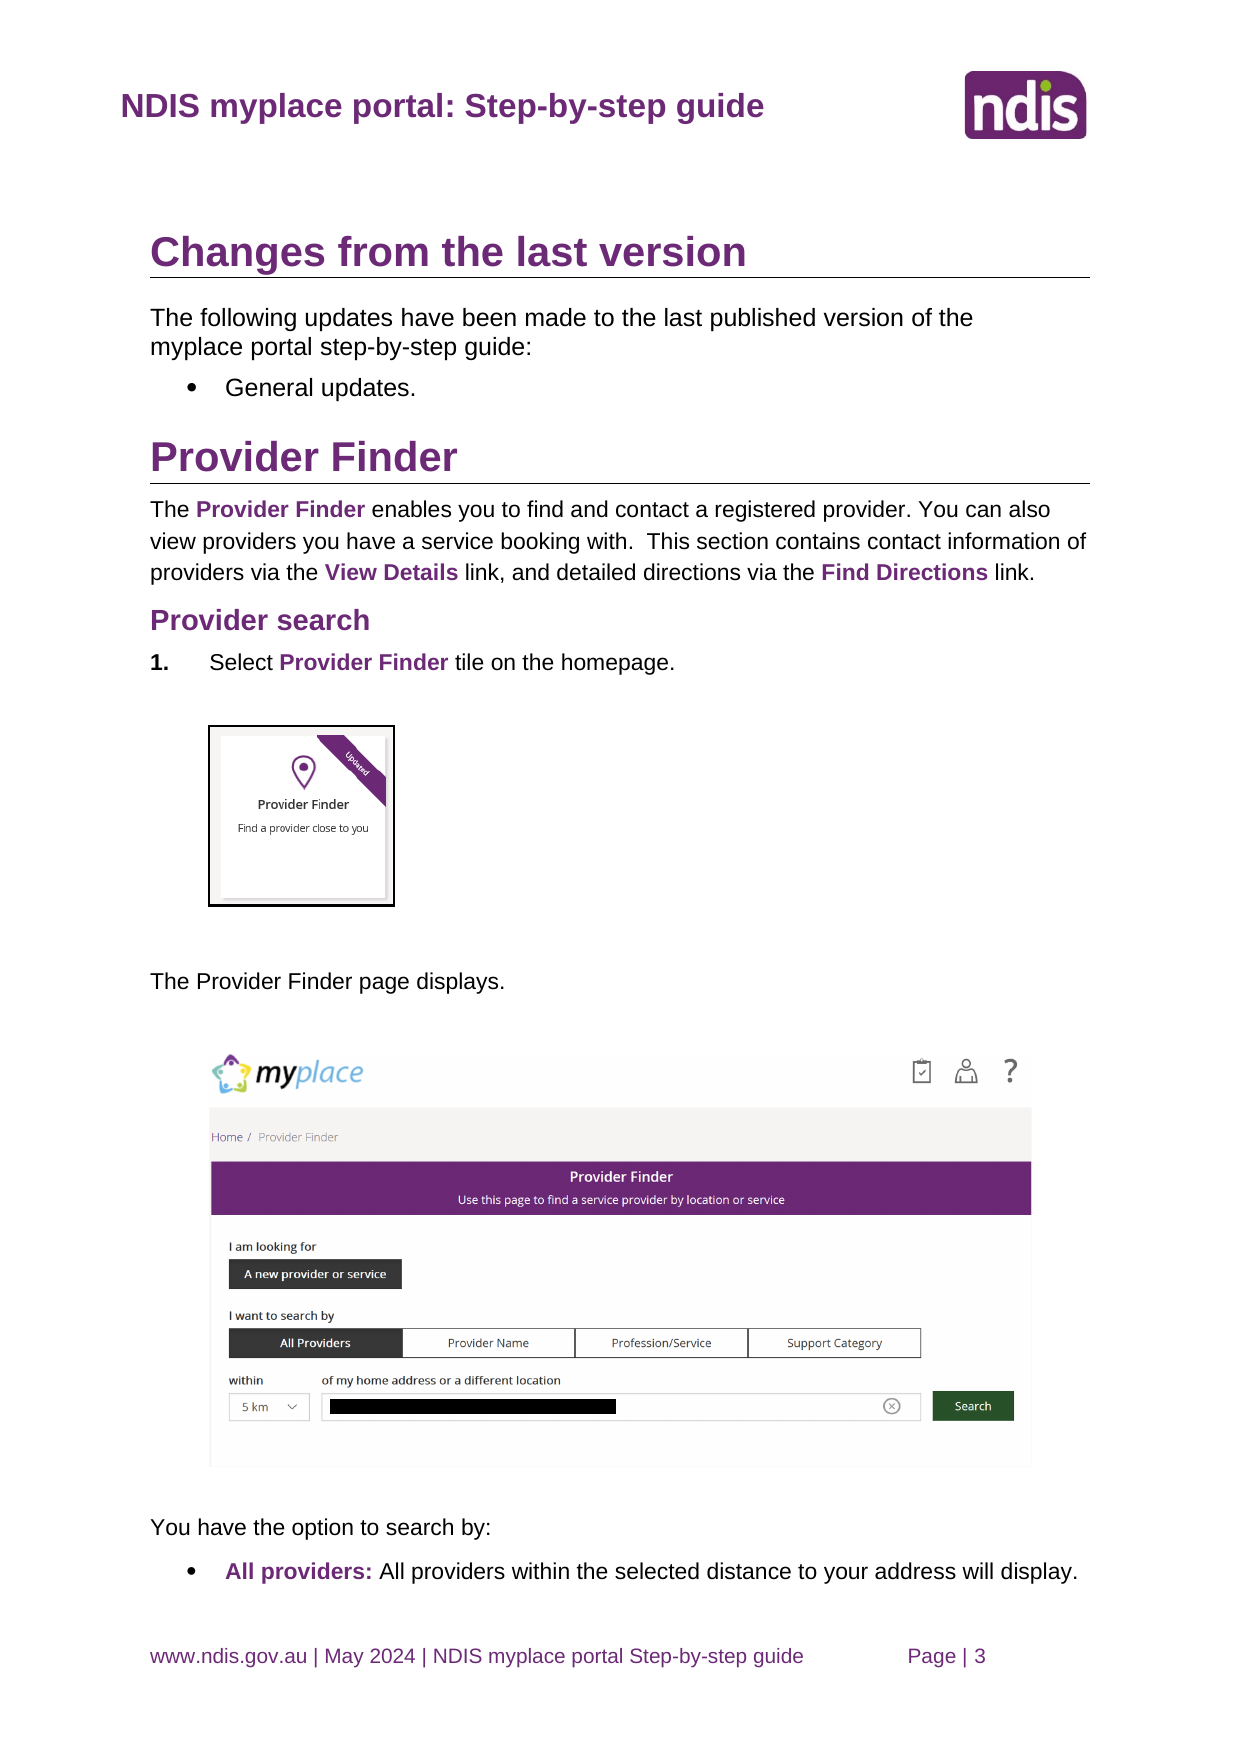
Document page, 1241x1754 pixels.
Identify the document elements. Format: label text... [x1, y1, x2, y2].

subtitle Provider search [150, 603, 1090, 637]
text The Provider Finder enables you to find and contact a registered provider. You can also view providers you have a service booking with. This section contains contact information of providers via the View Details link, and detailed directions via the Find Directions link. [150, 496, 1090, 586]
list General updates. [187, 373, 1090, 402]
picture [207, 1053, 1032, 1467]
subtitle Provider Finder [150, 433, 1090, 483]
subtitle Changes from the last version [150, 227, 1090, 277]
text The following updates have been made to the last published version of the myplace portal step-by-step guide: [150, 303, 1066, 361]
picture [210, 727, 393, 904]
list Select Provider Finder tile on the homepage. [150, 649, 1090, 676]
picture [964, 71, 1087, 139]
text You have the option to search by: [150, 1514, 1090, 1541]
list All providers: All providers within the selected distance to your address will display. [187, 1558, 1090, 1585]
text The Provider Finder page displays. [150, 968, 1090, 995]
